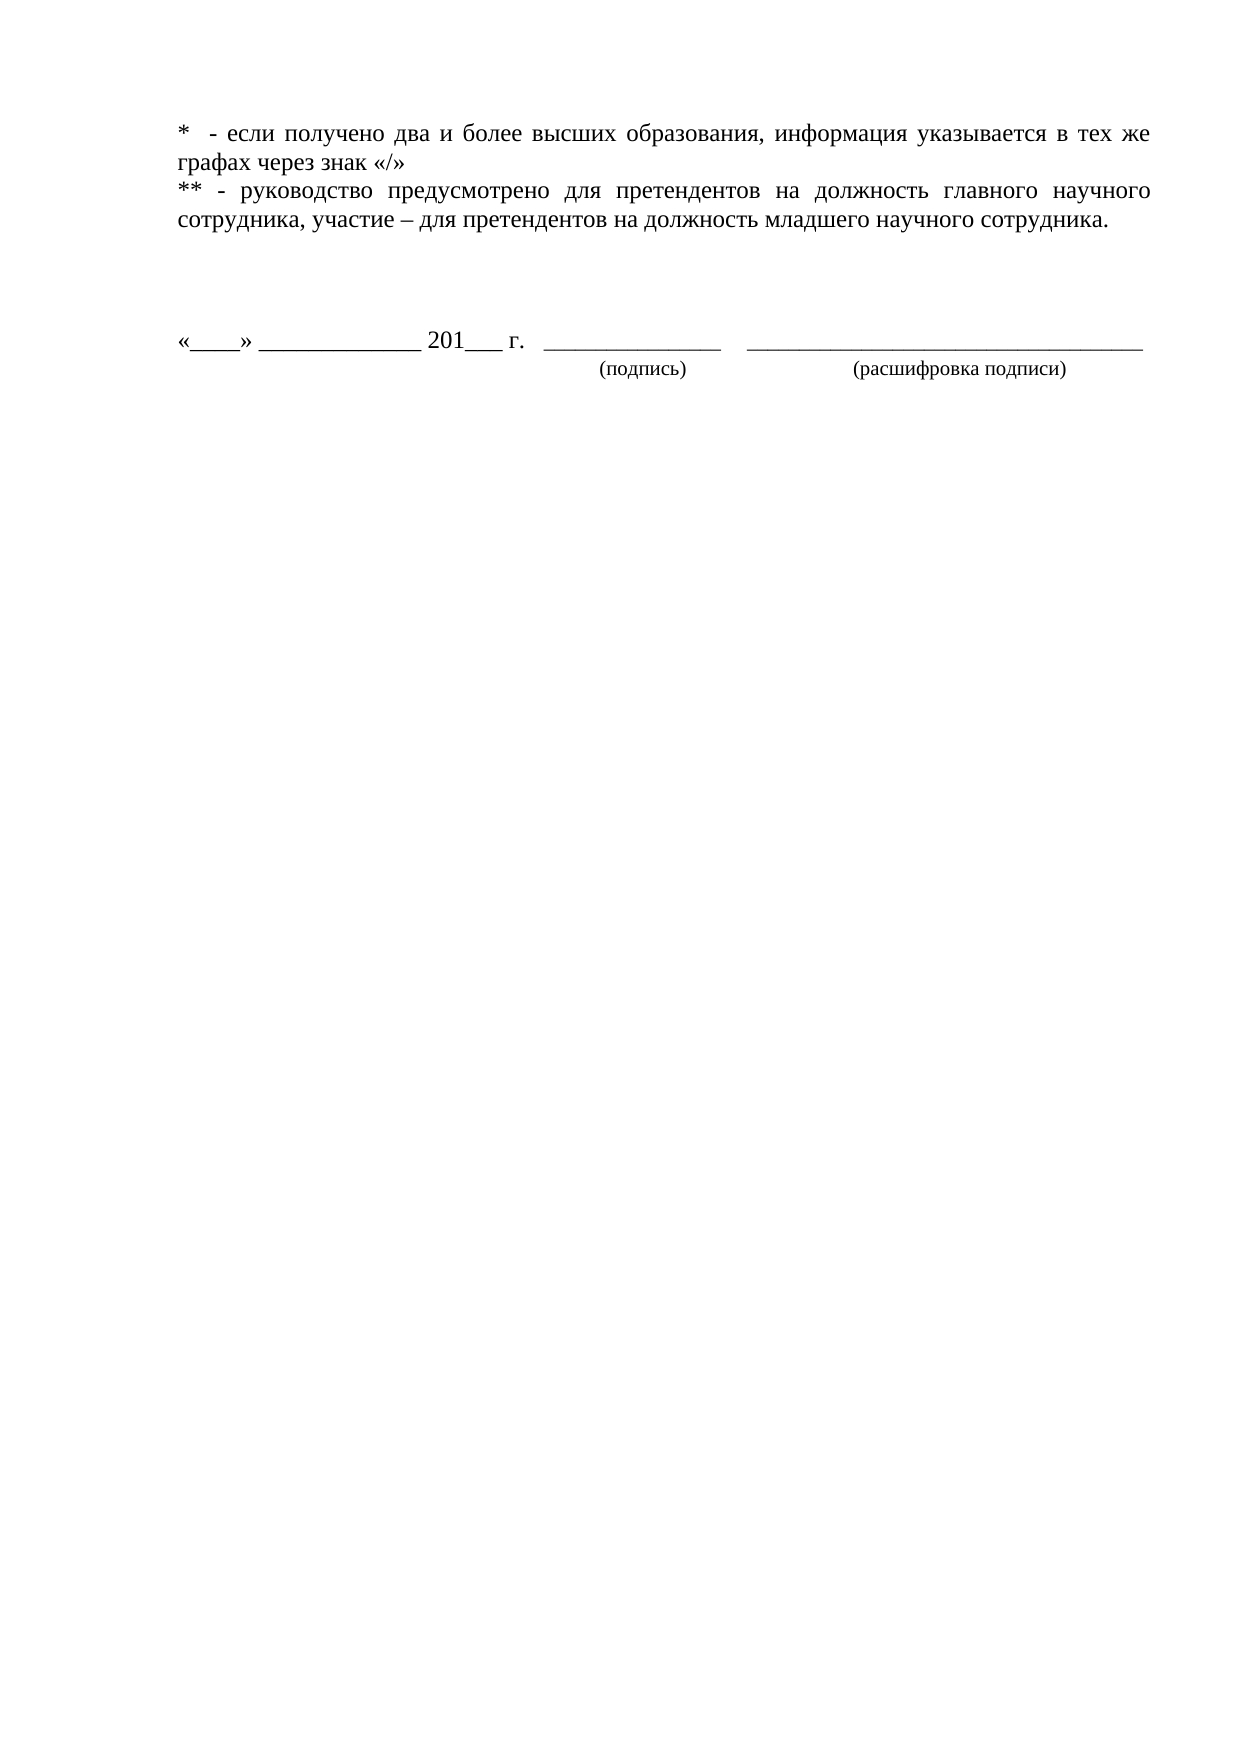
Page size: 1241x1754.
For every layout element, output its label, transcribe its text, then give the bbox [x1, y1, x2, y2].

text (подпись) (расшифровка подписи) [177, 356, 1152, 380]
text ** - руководство предусмотрено для претендентов на должность главного научного сотрудника, участие – для претендентов на должность младшего научного сотрудника. [177, 176, 1152, 233]
text «____» _____________ 201___ г. _________________ ______________________________________ [177, 325, 1152, 354]
text * - если получено два и более высших образования, информация указывается в тех же графах через знак «/» [177, 118, 1152, 176]
